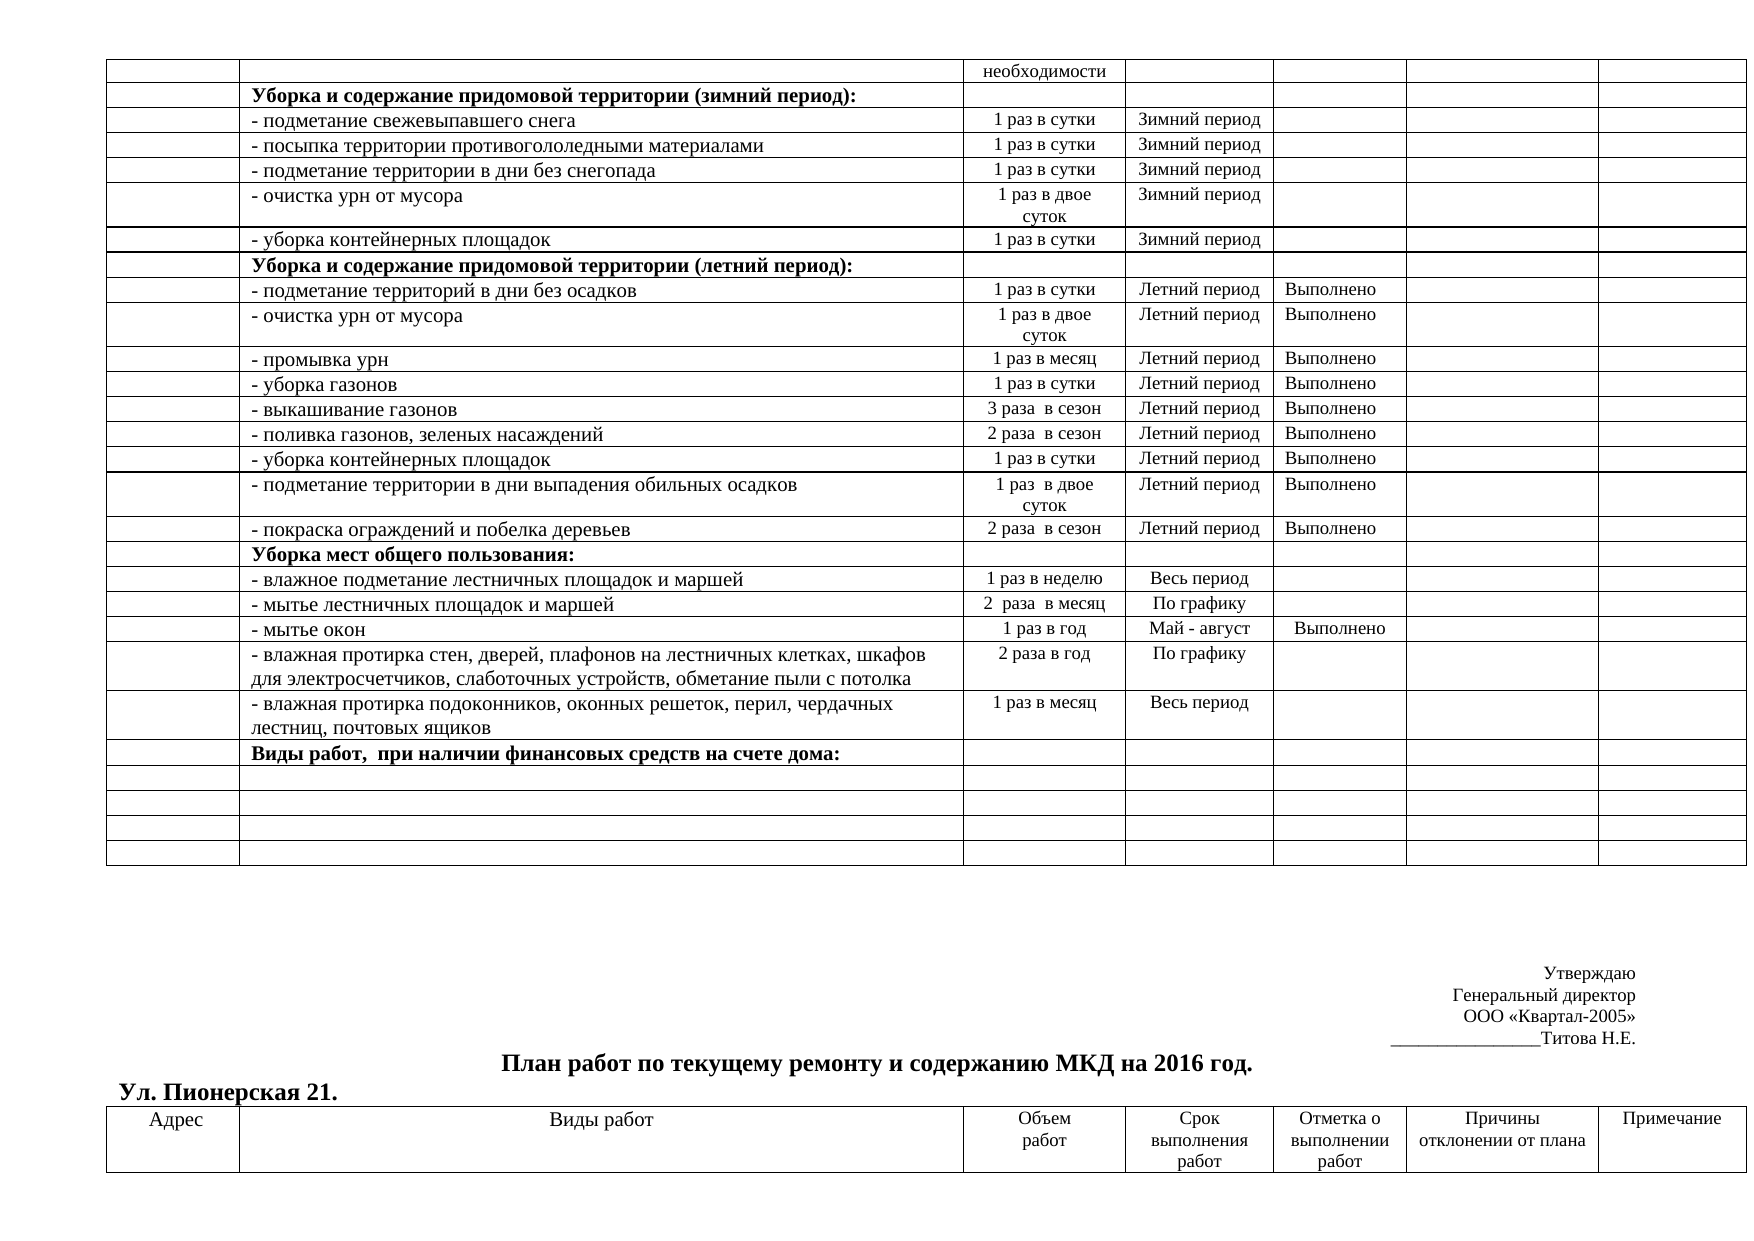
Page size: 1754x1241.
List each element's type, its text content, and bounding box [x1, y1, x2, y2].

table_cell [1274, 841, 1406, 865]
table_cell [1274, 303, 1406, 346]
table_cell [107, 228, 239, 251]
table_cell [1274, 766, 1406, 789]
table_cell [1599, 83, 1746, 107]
text Утверждаю [118, 962, 1636, 984]
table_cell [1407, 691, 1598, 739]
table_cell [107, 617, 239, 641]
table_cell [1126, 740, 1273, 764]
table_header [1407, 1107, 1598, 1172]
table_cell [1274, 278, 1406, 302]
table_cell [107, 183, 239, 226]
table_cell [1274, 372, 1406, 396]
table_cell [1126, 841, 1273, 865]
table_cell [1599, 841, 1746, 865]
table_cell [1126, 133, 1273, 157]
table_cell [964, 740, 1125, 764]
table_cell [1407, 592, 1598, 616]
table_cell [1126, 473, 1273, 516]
text Ул. Пионерская 21. [118, 1077, 1636, 1106]
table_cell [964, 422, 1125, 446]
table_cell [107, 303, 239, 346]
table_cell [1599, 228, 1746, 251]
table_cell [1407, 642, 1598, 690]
text ________________Титова Н.Е. [118, 1027, 1636, 1048]
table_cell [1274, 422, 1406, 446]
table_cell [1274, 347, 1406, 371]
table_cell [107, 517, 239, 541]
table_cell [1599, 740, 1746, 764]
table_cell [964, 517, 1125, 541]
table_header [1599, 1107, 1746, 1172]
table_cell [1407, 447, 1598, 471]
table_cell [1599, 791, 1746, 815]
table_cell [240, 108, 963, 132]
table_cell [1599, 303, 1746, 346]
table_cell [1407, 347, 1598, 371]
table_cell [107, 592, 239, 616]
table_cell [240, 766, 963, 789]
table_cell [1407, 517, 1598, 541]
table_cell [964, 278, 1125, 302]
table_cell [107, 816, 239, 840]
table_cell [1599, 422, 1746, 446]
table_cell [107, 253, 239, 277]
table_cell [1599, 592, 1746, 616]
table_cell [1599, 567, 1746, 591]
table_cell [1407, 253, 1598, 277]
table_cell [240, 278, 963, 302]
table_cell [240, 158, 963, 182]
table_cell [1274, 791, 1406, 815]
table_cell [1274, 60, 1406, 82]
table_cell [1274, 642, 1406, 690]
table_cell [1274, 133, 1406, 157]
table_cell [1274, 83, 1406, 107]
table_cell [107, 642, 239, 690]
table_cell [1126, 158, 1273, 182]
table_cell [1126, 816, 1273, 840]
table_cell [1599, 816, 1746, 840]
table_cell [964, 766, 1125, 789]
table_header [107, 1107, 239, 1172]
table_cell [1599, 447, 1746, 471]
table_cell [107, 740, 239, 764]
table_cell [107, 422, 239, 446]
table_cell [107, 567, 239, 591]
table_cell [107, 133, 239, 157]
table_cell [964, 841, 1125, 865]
text План работ по текущему ремонту и содержанию МКД на 2016 год. [118, 1048, 1636, 1077]
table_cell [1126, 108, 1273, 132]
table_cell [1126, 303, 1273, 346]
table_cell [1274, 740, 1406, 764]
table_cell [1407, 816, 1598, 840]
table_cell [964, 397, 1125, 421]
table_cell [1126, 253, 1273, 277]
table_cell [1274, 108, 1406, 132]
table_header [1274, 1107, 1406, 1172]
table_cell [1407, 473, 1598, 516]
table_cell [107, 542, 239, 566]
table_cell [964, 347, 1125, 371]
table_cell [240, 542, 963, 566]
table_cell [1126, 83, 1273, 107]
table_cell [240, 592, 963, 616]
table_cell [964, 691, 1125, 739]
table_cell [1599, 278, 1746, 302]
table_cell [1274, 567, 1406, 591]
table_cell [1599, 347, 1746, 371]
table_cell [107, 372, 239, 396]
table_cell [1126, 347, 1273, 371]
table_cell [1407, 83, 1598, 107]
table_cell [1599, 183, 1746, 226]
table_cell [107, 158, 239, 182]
text ООО «Квартал-2005» [118, 1005, 1636, 1027]
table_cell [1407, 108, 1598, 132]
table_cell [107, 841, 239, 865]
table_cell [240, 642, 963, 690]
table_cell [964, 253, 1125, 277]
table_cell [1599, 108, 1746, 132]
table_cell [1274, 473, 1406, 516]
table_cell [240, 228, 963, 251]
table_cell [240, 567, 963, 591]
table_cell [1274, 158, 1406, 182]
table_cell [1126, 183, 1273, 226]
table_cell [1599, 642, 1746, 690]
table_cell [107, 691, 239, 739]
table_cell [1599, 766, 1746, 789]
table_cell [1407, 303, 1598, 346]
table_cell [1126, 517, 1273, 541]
text Генеральный директор [118, 984, 1636, 1005]
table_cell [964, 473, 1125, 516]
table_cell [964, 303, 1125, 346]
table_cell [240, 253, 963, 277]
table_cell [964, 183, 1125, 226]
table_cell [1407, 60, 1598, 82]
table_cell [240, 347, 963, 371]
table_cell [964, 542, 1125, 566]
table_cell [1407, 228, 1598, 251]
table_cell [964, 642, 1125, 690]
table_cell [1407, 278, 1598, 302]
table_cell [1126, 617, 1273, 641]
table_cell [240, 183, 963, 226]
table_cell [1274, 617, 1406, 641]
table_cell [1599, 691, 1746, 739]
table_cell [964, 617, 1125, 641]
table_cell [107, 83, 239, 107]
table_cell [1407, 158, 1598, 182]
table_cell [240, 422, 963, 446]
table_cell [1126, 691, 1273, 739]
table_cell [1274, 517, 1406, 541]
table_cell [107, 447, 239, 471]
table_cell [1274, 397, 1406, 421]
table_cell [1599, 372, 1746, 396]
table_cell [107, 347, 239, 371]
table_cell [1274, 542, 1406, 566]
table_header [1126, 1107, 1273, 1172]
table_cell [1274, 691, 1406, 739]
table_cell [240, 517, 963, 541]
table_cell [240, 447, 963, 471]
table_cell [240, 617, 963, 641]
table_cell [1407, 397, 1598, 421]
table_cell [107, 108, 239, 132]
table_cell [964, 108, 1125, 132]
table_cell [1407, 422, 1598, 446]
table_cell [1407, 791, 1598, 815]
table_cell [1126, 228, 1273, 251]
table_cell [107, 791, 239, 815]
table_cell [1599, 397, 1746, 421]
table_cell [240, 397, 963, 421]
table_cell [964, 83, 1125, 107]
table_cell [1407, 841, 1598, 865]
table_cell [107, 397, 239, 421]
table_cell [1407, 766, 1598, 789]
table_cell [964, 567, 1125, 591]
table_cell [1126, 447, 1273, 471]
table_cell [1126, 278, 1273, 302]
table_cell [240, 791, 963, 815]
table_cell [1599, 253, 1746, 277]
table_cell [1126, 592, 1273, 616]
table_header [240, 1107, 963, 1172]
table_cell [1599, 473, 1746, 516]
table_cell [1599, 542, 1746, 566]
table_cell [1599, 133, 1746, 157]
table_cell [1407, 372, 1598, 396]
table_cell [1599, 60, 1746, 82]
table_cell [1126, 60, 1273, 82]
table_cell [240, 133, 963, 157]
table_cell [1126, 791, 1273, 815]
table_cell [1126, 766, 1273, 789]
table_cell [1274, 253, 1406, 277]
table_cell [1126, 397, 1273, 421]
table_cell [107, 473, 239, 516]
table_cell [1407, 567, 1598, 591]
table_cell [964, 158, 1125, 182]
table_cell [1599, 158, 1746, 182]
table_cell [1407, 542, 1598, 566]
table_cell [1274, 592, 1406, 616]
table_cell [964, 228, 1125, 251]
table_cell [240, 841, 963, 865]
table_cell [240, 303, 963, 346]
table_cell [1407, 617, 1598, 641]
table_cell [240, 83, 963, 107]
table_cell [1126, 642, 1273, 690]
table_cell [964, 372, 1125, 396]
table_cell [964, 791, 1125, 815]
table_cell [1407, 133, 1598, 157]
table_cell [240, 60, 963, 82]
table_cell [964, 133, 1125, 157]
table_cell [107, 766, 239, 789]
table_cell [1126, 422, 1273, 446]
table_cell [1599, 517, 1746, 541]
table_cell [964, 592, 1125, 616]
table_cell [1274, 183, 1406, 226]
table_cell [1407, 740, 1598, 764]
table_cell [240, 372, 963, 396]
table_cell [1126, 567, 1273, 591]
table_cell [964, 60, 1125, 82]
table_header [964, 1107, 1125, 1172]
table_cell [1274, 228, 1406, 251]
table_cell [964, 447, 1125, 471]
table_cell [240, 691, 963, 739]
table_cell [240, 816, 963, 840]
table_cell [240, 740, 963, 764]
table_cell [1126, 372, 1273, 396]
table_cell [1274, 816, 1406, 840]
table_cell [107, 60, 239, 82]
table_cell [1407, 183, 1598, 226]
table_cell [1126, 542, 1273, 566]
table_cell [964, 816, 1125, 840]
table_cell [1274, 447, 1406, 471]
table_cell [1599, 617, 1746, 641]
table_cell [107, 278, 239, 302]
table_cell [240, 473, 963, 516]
